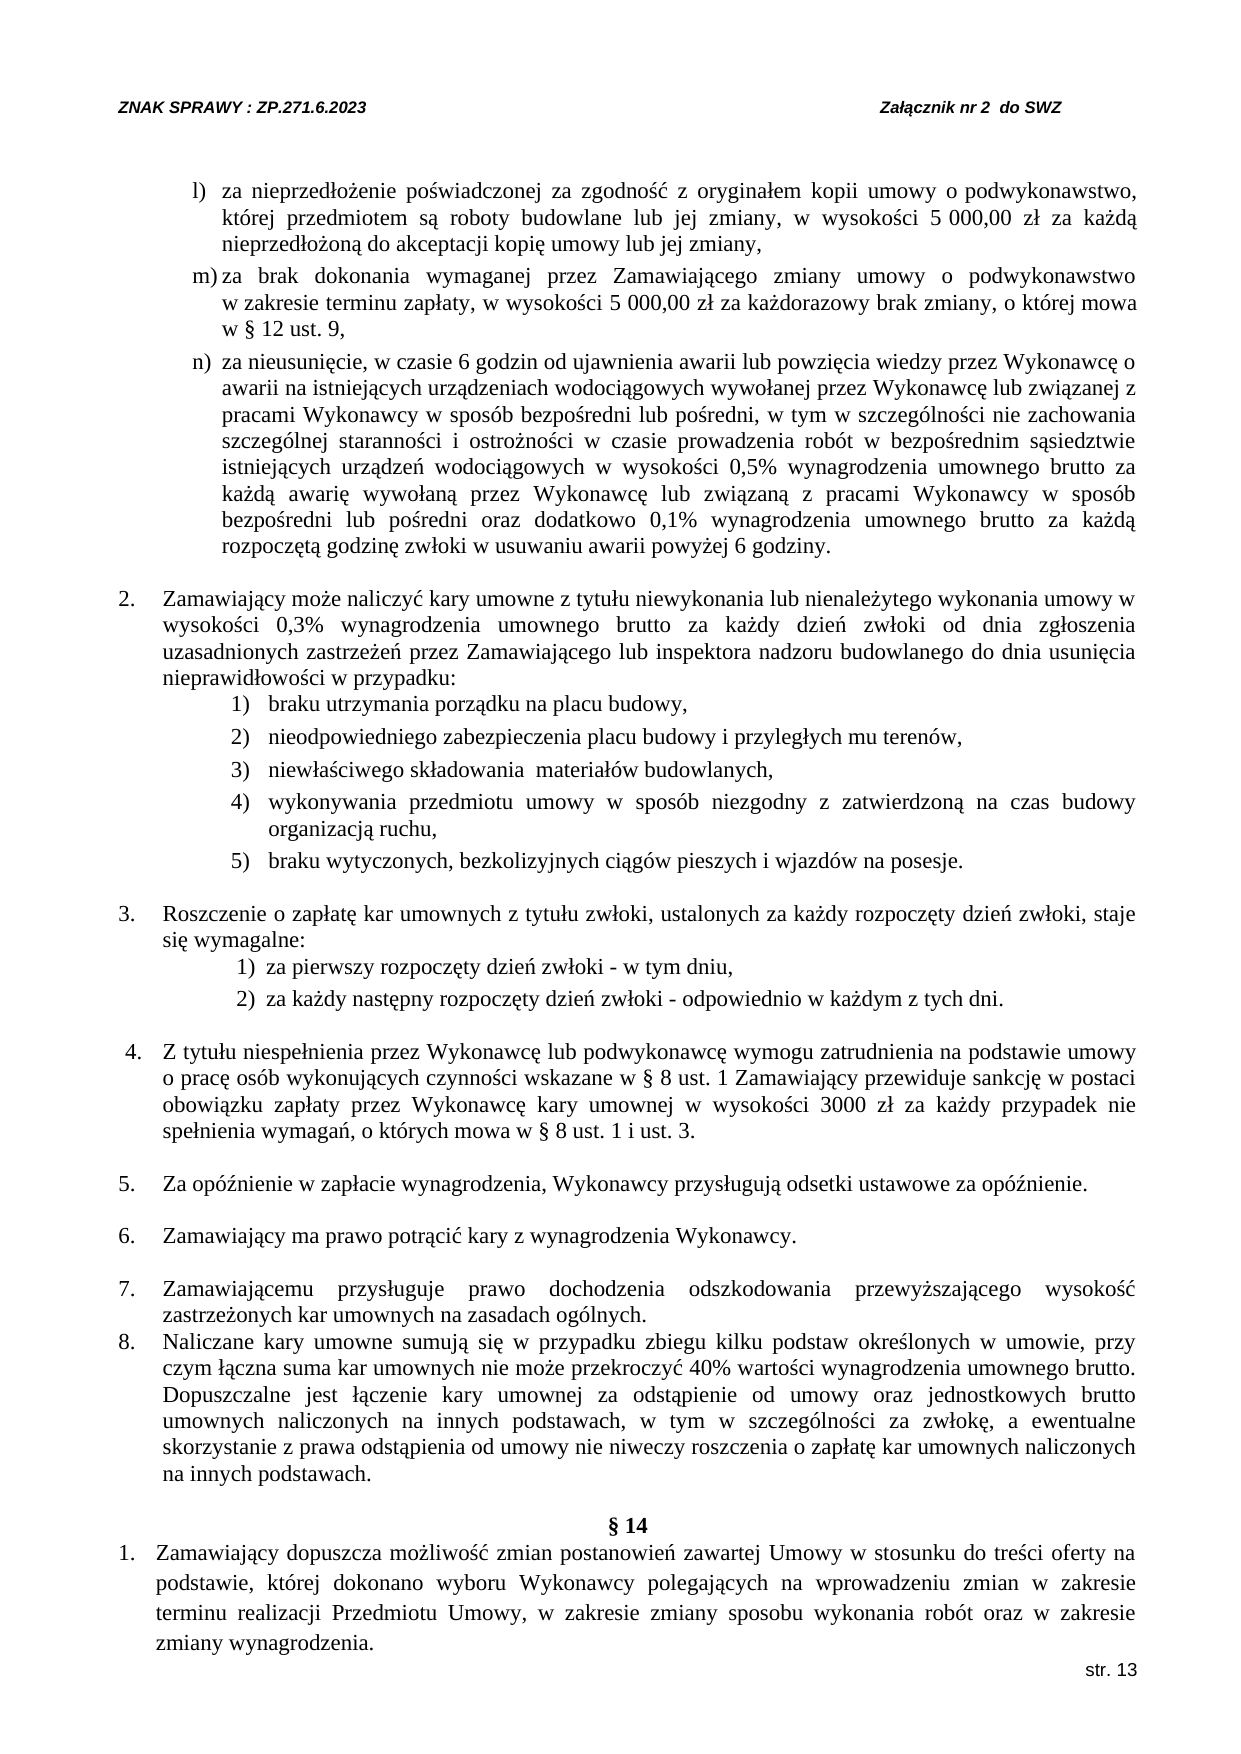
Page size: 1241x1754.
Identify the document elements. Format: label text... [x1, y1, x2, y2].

list Roszczenie o zapłatę kar umownych z tytułu zwłoki, ustalonych za każdy rozpoczęty dzień zwłoki, staje się wymagalne: [118, 900, 1137, 953]
text § 14 [118, 1512, 1137, 1539]
list Zamawiający dopuszcza możliwość zmian postanowień zawartej Umowy w stosunku do treści oferty na podstawie, której dokonano wyboru Wykonawcy polegających na wprowadzeniu zmian w zakresie terminu realizacji Przedmiotu Umowy, w zakresie zmiany sposobu wykonania robót oraz w zakresie zmiany wynagrodzenia. [118, 1539, 1137, 1656]
list niewłaściwego składowania materiałów budowlanych, [231, 756, 1137, 782]
list braku utrzymania porządku na placu budowy, [231, 691, 1137, 717]
list za nieusunięcie, w czasie 6 godzin od ujawnienia awarii lub powzięcia wiedzy przez Wykonawcę o awarii na istniejących urządzeniach wodociągowych wywołanej przez Wykonawcę lub związanej z pracami Wykonawcy w sposób bezpośredni lub pośredni, w tym w szczególności nie zachowania szczególnej staranności i ostrożności w czasie prowadzenia robót w bezpośrednim sąsiedztwie istniejących urządzeń wodociągowych w wysokości 0,5% wynagrodzenia umownego brutto za każdą awarię wywołaną przez Wykonawcę lub związaną z pracami Wykonawcy w sposób bezpośredni lub pośredni oraz dodatkowo 0,1% wynagrodzenia umownego brutto za każdą rozpoczętą godzinę zwłoki w usuwaniu awarii powyżej 6 godziny. [192, 348, 1137, 559]
list za pierwszy rozpoczęty dzień zwłoki - w tym dniu, [236, 953, 1137, 979]
list Zamawiającemu przysługuje prawo dochodzenia odszkodowania przewyższającego wysokość zastrzeżonych kar umownych na zasadach ogólnych. [118, 1275, 1137, 1328]
list braku wytyczonych, bezkolizyjnych ciągów pieszych i wjazdów na posesje. [231, 847, 1137, 874]
list za każdy następny rozpoczęty dzień zwłoki - odpowiednio w każdym z tych dni. [222, 985, 1137, 1012]
list Naliczane kary umowne sumują się w przypadku zbiegu kilku podstaw określonych w umowie, przy czym łączna suma kar umownych nie może przekroczyć 40% wartości wynagrodzenia umownego brutto. Dopuszczalne jest łączenie kary umownej za odstąpienie od umowy oraz jednostkowych brutto umownych naliczonych na innych podstawach, w tym w szczególności za zwłokę, a ewentualne skorzystanie z prawa odstąpienia od umowy nie niweczy roszczenia o zapłatę kar umownych naliczonych na innych podstawach. [118, 1328, 1137, 1486]
list nieodpowiedniego zabezpieczenia placu budowy i przyległych mu terenów, [231, 723, 1137, 749]
list wykonywania przedmiotu umowy w sposób niezgodny z zatwierdzoną na czas budowy organizacją ruchu, [231, 788, 1137, 841]
list za brak dokonania wymaganej przez Zamawiającego zmiany umowy o podwykonawstwo w zakresie terminu zapłaty, w wysokości 5 000,00 zł za każdorazowy brak zmiany, o której mowa w § 12 ust. 9, [192, 263, 1137, 342]
list Za opóźnienie w zapłacie wynagrodzenia, Wykonawcy przysługują odsetki ustawowe za opóźnienie. [118, 1170, 1137, 1196]
list Z tytułu niespełnienia przez Wykonawcę lub podwykonawcę wymogu zatrudnienia na podstawie umowy o pracę osób wykonujących czynności wskazane w § 8 ust. 1 Zamawiający przewiduje sankcję w postaci obowiązku zapłaty przez Wykonawcę kary umownej w wysokości 3000 zł za każdy przypadek nie spełnienia wymagań, o których mowa w § 8 ust. 1 i ust. 3. [125, 1038, 1137, 1143]
list Zamawiający ma prawo potrącić kary z wynagrodzenia Wykonawcy. [118, 1222, 1137, 1249]
list Zamawiający może naliczyć kary umowne z tytułu niewykonania lub nienależytego wykonania umowy w wysokości 0,3% wynagrodzenia umownego brutto za każdy dzień zwłoki od dnia zgłoszenia uzasadnionych zastrzeżeń przez Zamawiającego lub inspektora nadzoru budowlanego do dnia usunięcia nieprawidłowości w przypadku: [118, 585, 1137, 691]
list za nieprzedłożenie poświadczonej za zgodność z oryginałem kopii umowy o podwykonawstwo, której przedmiotem są roboty budowlane lub jej zmiany, w wysokości 5 000,00 zł za każdą nieprzedłożoną do akceptacji kopię umowy lub jej zmiany, [192, 177, 1137, 256]
